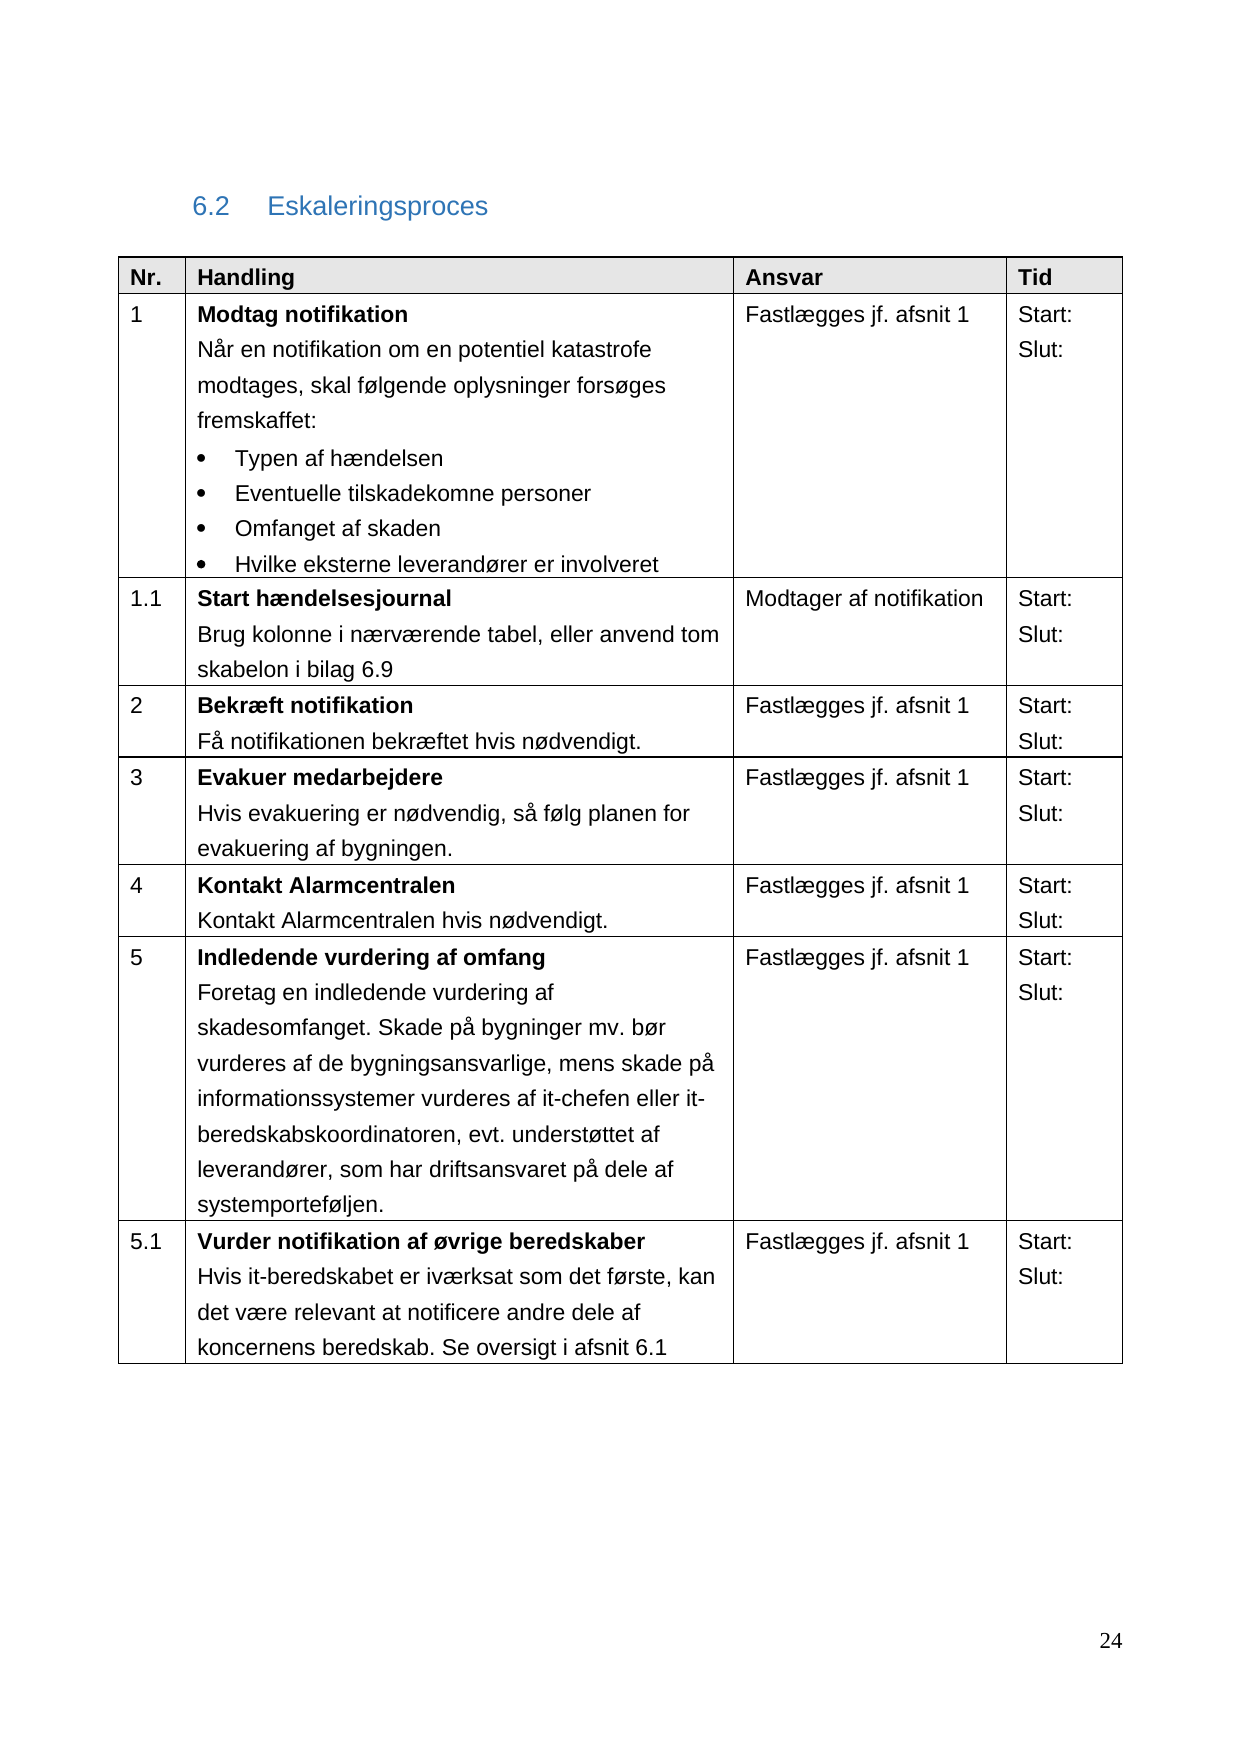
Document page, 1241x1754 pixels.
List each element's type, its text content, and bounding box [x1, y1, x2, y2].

table_cell Start hændelsesjournal Brug kolonne i nærværende tabel, eller anvend tom skabelon i bilag 6.9 [186, 578, 733, 684]
table_cell Fastlægges jf. afsnit 2.2 [734, 294, 1006, 577]
table_cell 3 [119, 758, 185, 864]
table_cell 4 [119, 865, 185, 936]
table_cell Fastlægges jf. afsnit 2.2 [734, 686, 1006, 756]
table_cell Bekræft notifikation Få notifikationen bekræftet hvis nødvendigt. [186, 686, 733, 756]
table_cell Indledende vurdering af omfang Foretag en indledende vurdering af skadesomfanget. Skade på bygninger mv. bør vurderes af de bygningsansvarlige, mens skade på informationssystemer vurderes af it-chefen eller it-beredskabskoordinatoren, evt. understøttet af leverandører, som har driftsansvaret på dele af systemporteføljen. [186, 937, 733, 1220]
table_cell Start: Slut: [1007, 865, 1122, 936]
table_cell Fastlægges jf. afsnit 2.2 [734, 865, 1006, 936]
table_cell 5 [119, 937, 185, 1220]
table_cell Start: Slut: [1007, 1221, 1122, 1363]
table_cell Evakuer medarbejdere Hvis evakuering er nødvendig, så følg planen for evakuering af bygningen. [186, 758, 733, 864]
table_cell 2 [119, 686, 185, 756]
table_cell Start: Slut: [1007, 758, 1122, 864]
table_cell Vurder notifikation af øvrige beredskaber Hvis it-beredskabet er iværksat som det første, kan det være relevant at notificere andre dele af koncernens beredskab. Se oversigt i afsnit 6.1 [186, 1221, 733, 1363]
table_cell 5.1 [119, 1221, 185, 1363]
subtitle Eskaleringsproces [192, 190, 1122, 221]
table_header Ansvar [734, 258, 1006, 293]
table_cell Fastlægges jf. afsnit 2.2 [734, 937, 1006, 1220]
table_cell Start: Slut: [1007, 294, 1122, 577]
table_cell Kontakt Alarmcentralen Kontakt Alarmcentralen hvis nødvendigt. [186, 865, 733, 936]
table_header Tid [1007, 258, 1122, 293]
table_cell Start: Slut: [1007, 686, 1122, 756]
table_cell Start: Slut: [1007, 578, 1122, 684]
table_header Handling [186, 258, 733, 293]
table_header Nr. [119, 258, 185, 293]
table_cell Start: Slut: [1007, 937, 1122, 1220]
table_cell Fastlægges jf. afsnit 2.2 [734, 1221, 1006, 1363]
table_cell Modtager af notifikation [734, 578, 1006, 684]
table_cell 1.1 [119, 578, 185, 684]
table_cell Fastlægges jf. afsnit 2.2 [734, 758, 1006, 864]
table_cell Modtag notifikation Når en notifikation om en potentiel katastrofe modtages, skal følgende oplysninger forsøges fremskaffet: Typen af hændelsen Eventuelle tilskadekomne personer Omfanget af skaden Hvilke eksterne leverandører er involveret [186, 294, 733, 577]
